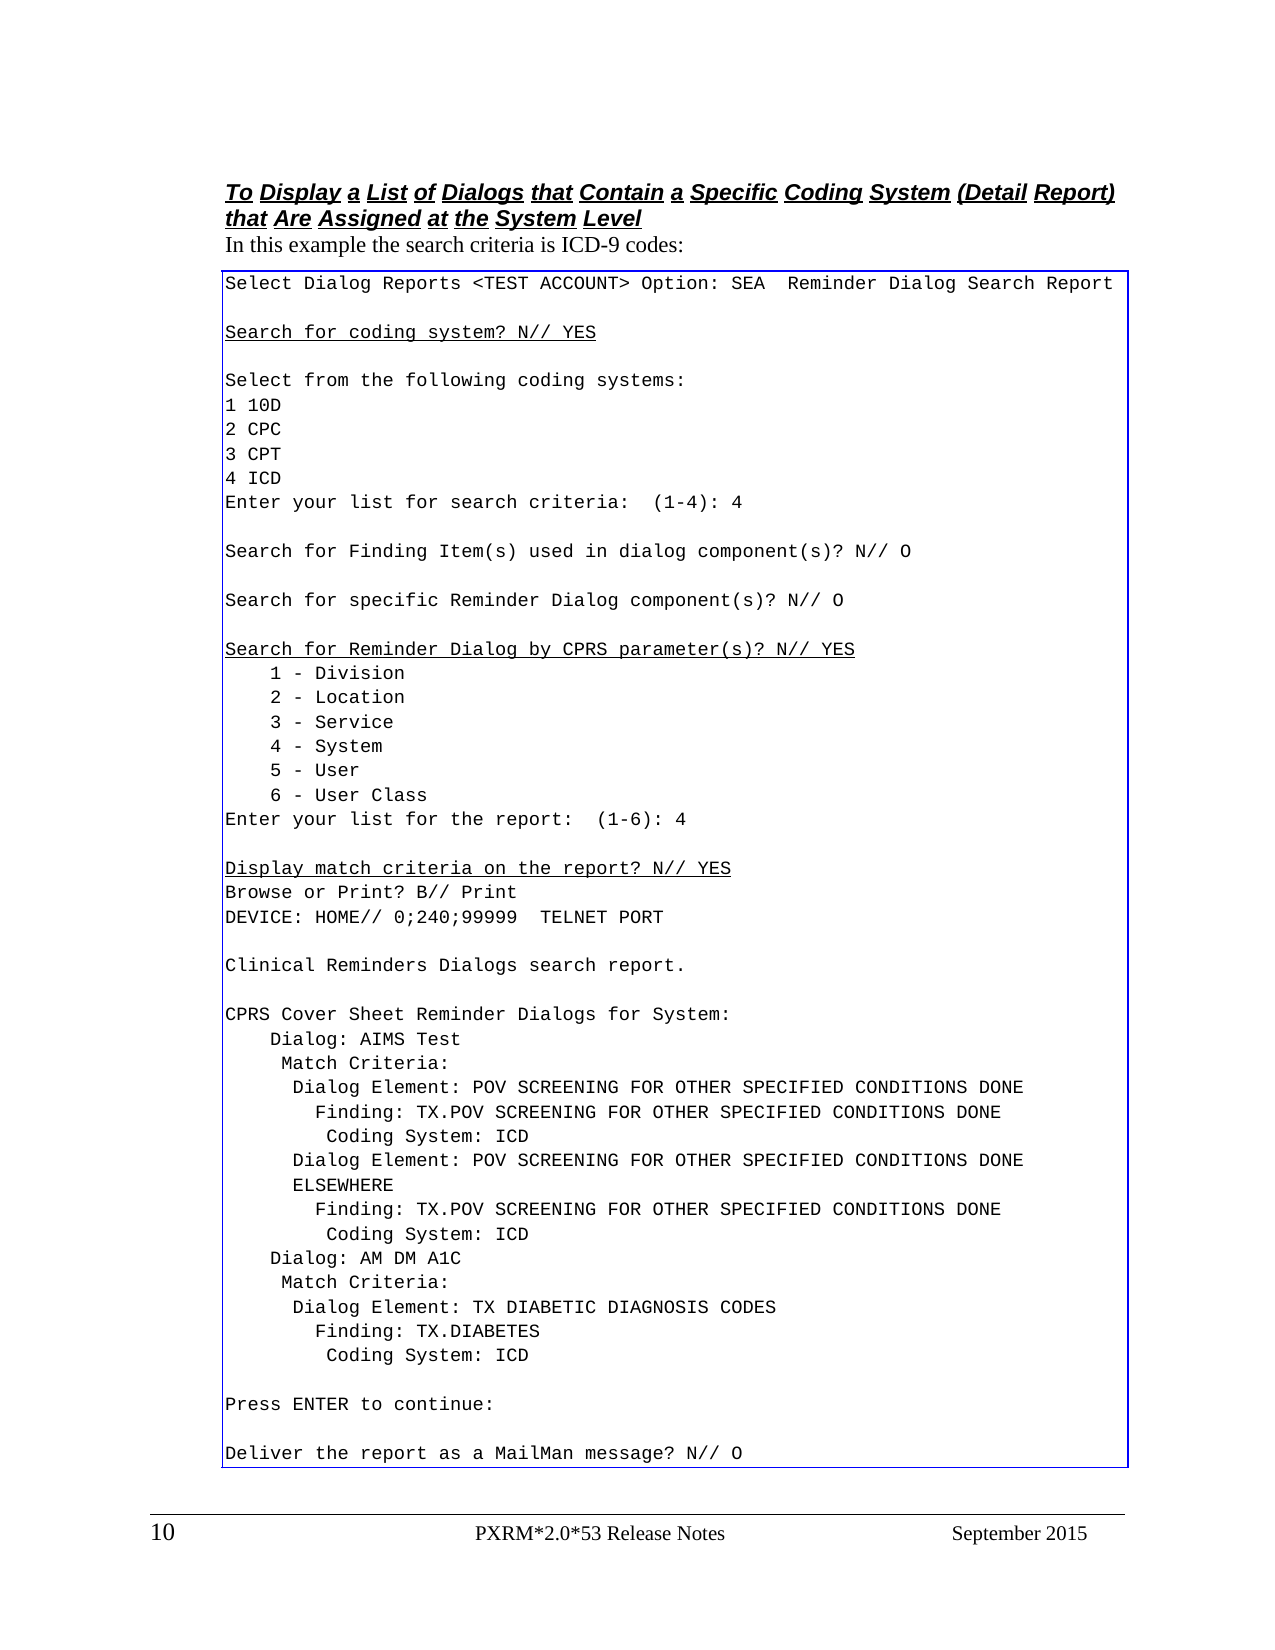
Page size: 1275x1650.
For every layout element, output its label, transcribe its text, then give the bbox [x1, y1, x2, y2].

text Select Dialog Reports <TEST ACCOUNT> Option: SEA Reminder Dialog Search Report [223, 272, 1127, 295]
text Enter your list for search criteria: (1-4): 4 [223, 489, 1127, 514]
text Match Criteria: [223, 1050, 1127, 1074]
text 1 - Division [223, 660, 1127, 684]
text Search for Finding Item(s) used in dialog component(s)? N// O [223, 538, 1127, 563]
text DEVICE: HOME// 0;240;99999 TELNET PORT [223, 904, 1127, 929]
text Press ENTER to continue: [223, 1391, 1127, 1416]
text Dialog Element: POV SCREENING FOR OTHER SPECIFIED CONDITIONS DONE [223, 1074, 1127, 1099]
text 2 CPC [223, 416, 1127, 441]
text 2 - Location [223, 684, 1127, 709]
text Dialog: AIMS Test [223, 1026, 1127, 1050]
text Coding System: ICD [223, 1221, 1127, 1245]
text To Display a List of Dialogs that Contain a Specific Coding System (Detail Report) that Are Assigned at the System Level [225, 178, 1125, 231]
text Match Criteria: [223, 1269, 1127, 1294]
text Dialog Element: POV SCREENING FOR OTHER SPECIFIED CONDITIONS DONE [223, 1147, 1127, 1172]
text Coding System: ICD [223, 1342, 1127, 1367]
text Clinical Reminders Dialogs search report. [223, 952, 1127, 977]
text 5 - User [223, 757, 1127, 782]
text Deliver the report as a MailMan message? N// O [223, 1440, 1127, 1467]
text Dialog Element: TX DIABETIC DIAGNOSIS CODES [223, 1294, 1127, 1318]
text Display match criteria on the report? N// YES [223, 855, 1127, 879]
text In this example the search criteria is ICD-9 codes: [225, 231, 1125, 257]
text 3 - Service [223, 709, 1127, 733]
text Finding: TX.POV SCREENING FOR OTHER SPECIFIED CONDITIONS DONE [223, 1196, 1127, 1221]
text Search for coding system? N// YES [223, 319, 1127, 344]
text Browse or Print? B// Print [223, 879, 1127, 904]
text 4 - System [223, 733, 1127, 757]
text Search for Reminder Dialog by CPRS parameter(s)? N// YES [223, 636, 1127, 660]
text Search for specific Reminder Dialog component(s)? N// O [223, 587, 1127, 612]
text Coding System: ICD [223, 1123, 1127, 1147]
text CPRS Cover Sheet Reminder Dialogs for System: [223, 1001, 1127, 1026]
text 6 - User Class [223, 782, 1127, 806]
text Select from the following coding systems: [223, 367, 1127, 392]
text ELSEWHERE [223, 1172, 1127, 1196]
text 1 10D [223, 392, 1127, 416]
text Finding: TX.POV SCREENING FOR OTHER SPECIFIED CONDITIONS DONE [223, 1099, 1127, 1123]
text Finding: TX.DIABETES [223, 1318, 1127, 1342]
text Enter your list for the report: (1-6): 4 [223, 806, 1127, 831]
text 3 CPT [223, 441, 1127, 465]
text 4 ICD [223, 465, 1127, 489]
text Dialog: AM DM A1C [223, 1245, 1127, 1269]
